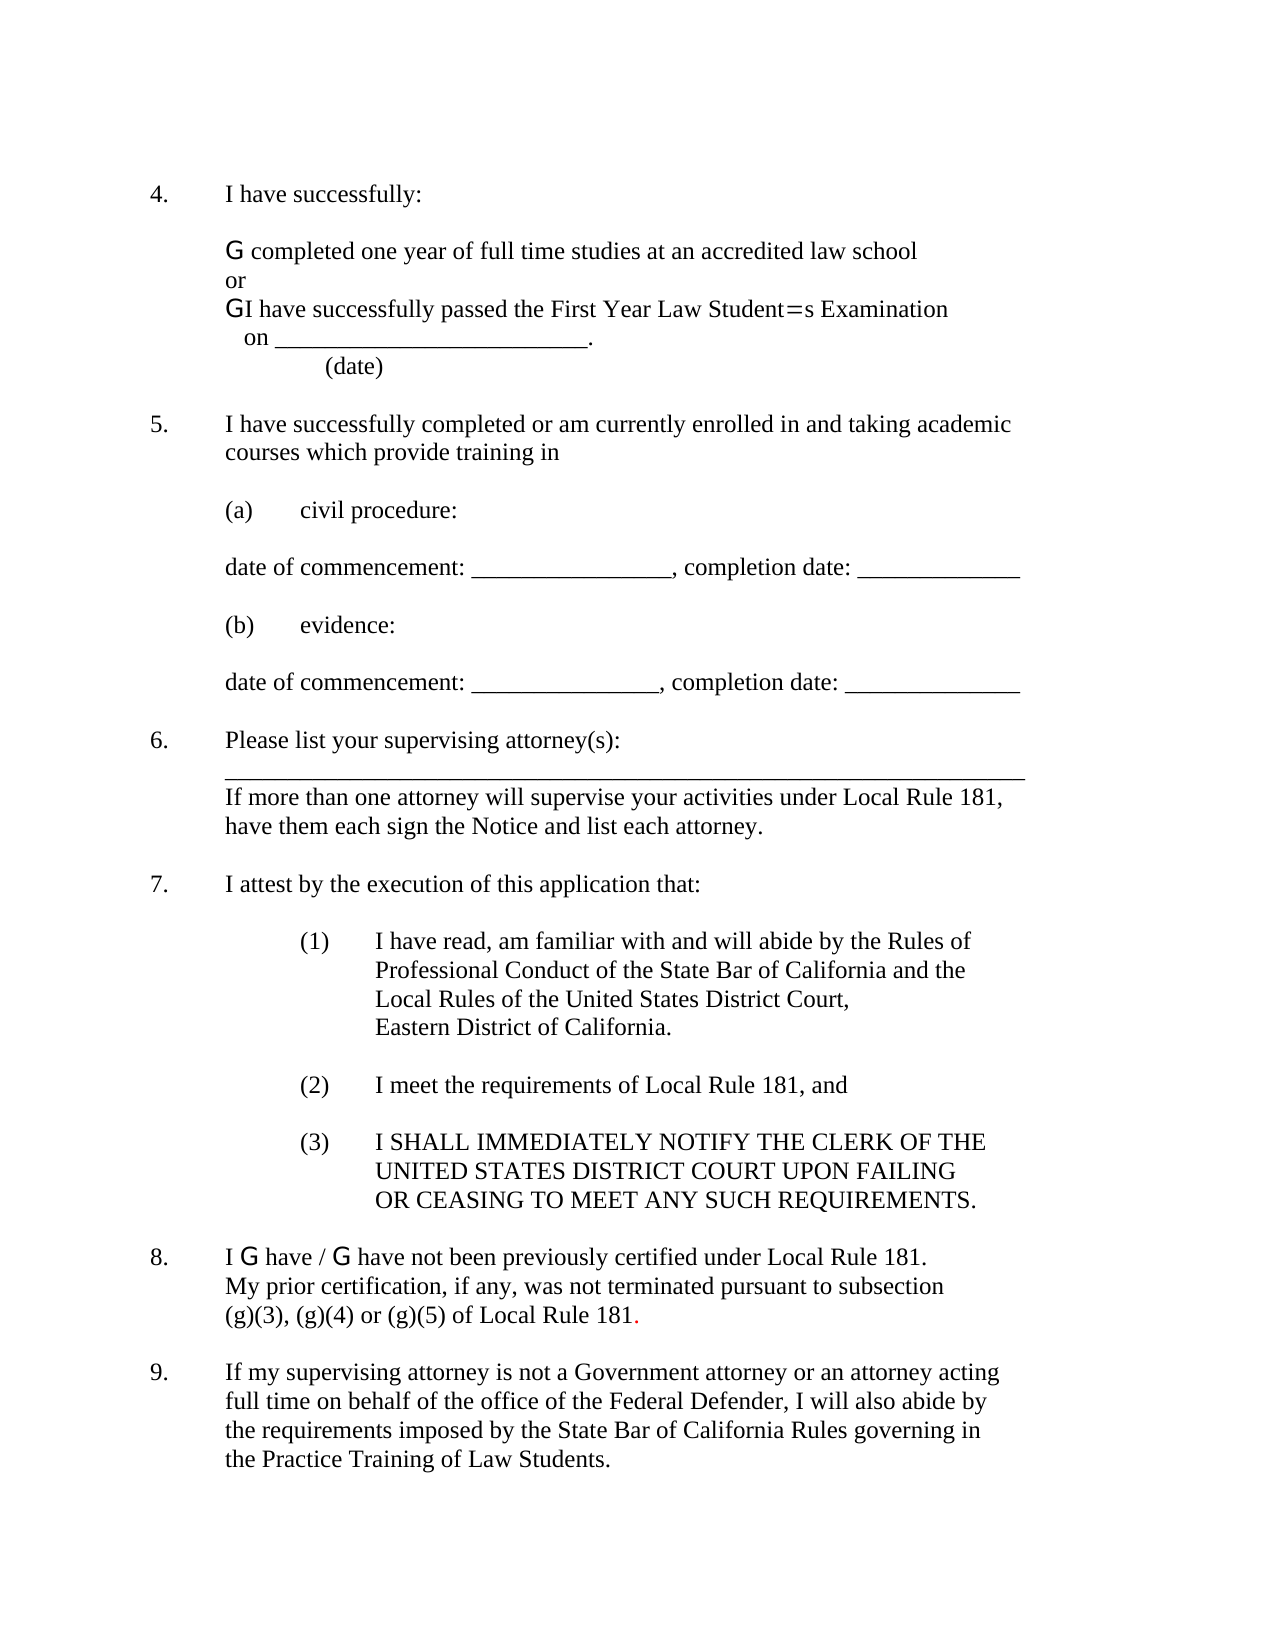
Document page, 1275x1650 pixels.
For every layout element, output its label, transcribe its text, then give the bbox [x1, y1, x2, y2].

text 5. I have successfully completed or am currently enrolled in and taking academic [150, 409, 1125, 437]
text 9. If my supervising attorney is not a Government attorney or an attorney acting [150, 1357, 1125, 1386]
text I have successfully passed the First Year Law Students Examination [150, 294, 1125, 322]
text (a) civil procedure: [225, 495, 1125, 524]
text have them each sign the Notice and list each attorney. [150, 811, 1125, 840]
text If more than one attorney will supervise your activities under Local Rule 181, [150, 782, 1125, 811]
text 8. I have / have not been previously certified under Local Rule 181. [150, 1242, 1125, 1271]
text 7. I attest by the execution of this application that: [150, 869, 1125, 897]
text Eastern District of California. [150, 1012, 1125, 1041]
text the requirements imposed by the State Bar of California Rules governing in [150, 1415, 1125, 1444]
text or [150, 265, 1125, 294]
text (b) evidence: [225, 610, 1125, 639]
text (3) I SHALL IMMEDIATELY NOTIFY THE CLERK OF THE [300, 1127, 1125, 1156]
text date of commencement: ________________, completion date: _____________ [150, 552, 1125, 581]
text ________________________________________________________________ [150, 754, 1125, 782]
text Professional Conduct of the State Bar of California and the [150, 955, 1125, 984]
text Local Rules of the United States District Court, [150, 984, 1125, 1012]
text (2) I meet the requirements of Local Rule 181, and [300, 1070, 1125, 1099]
text OR CEASING TO MEET ANY SUCH REQUIREMENTS. [150, 1185, 1125, 1214]
text courses which provide training in [150, 437, 1125, 466]
text (1) I have read, am familiar with and will abide by the Rules of [300, 926, 1125, 955]
text the Practice Training of Law Students. [150, 1444, 1125, 1472]
text My prior certification, if any, was not terminated pursuant to subsection [150, 1271, 1125, 1300]
text (g)(3), (g)(4) or (g)(5) of Local Rule 181. [150, 1300, 1125, 1329]
text 4. I have successfully: [150, 179, 1125, 207]
text date of commencement: _______________, completion date: ______________ [150, 667, 1125, 696]
text completed one year of full time studies at an accredited law school [150, 236, 1125, 265]
text full time on behalf of the office of the Federal Defender, I will also abide by [150, 1386, 1125, 1415]
text 6. Please list your supervising attorney(s): [150, 725, 1125, 754]
text on _________________________. [150, 322, 1125, 351]
text UNITED STATES DISTRICT COURT UPON FAILING [150, 1156, 1125, 1185]
text (date) [150, 351, 1125, 380]
